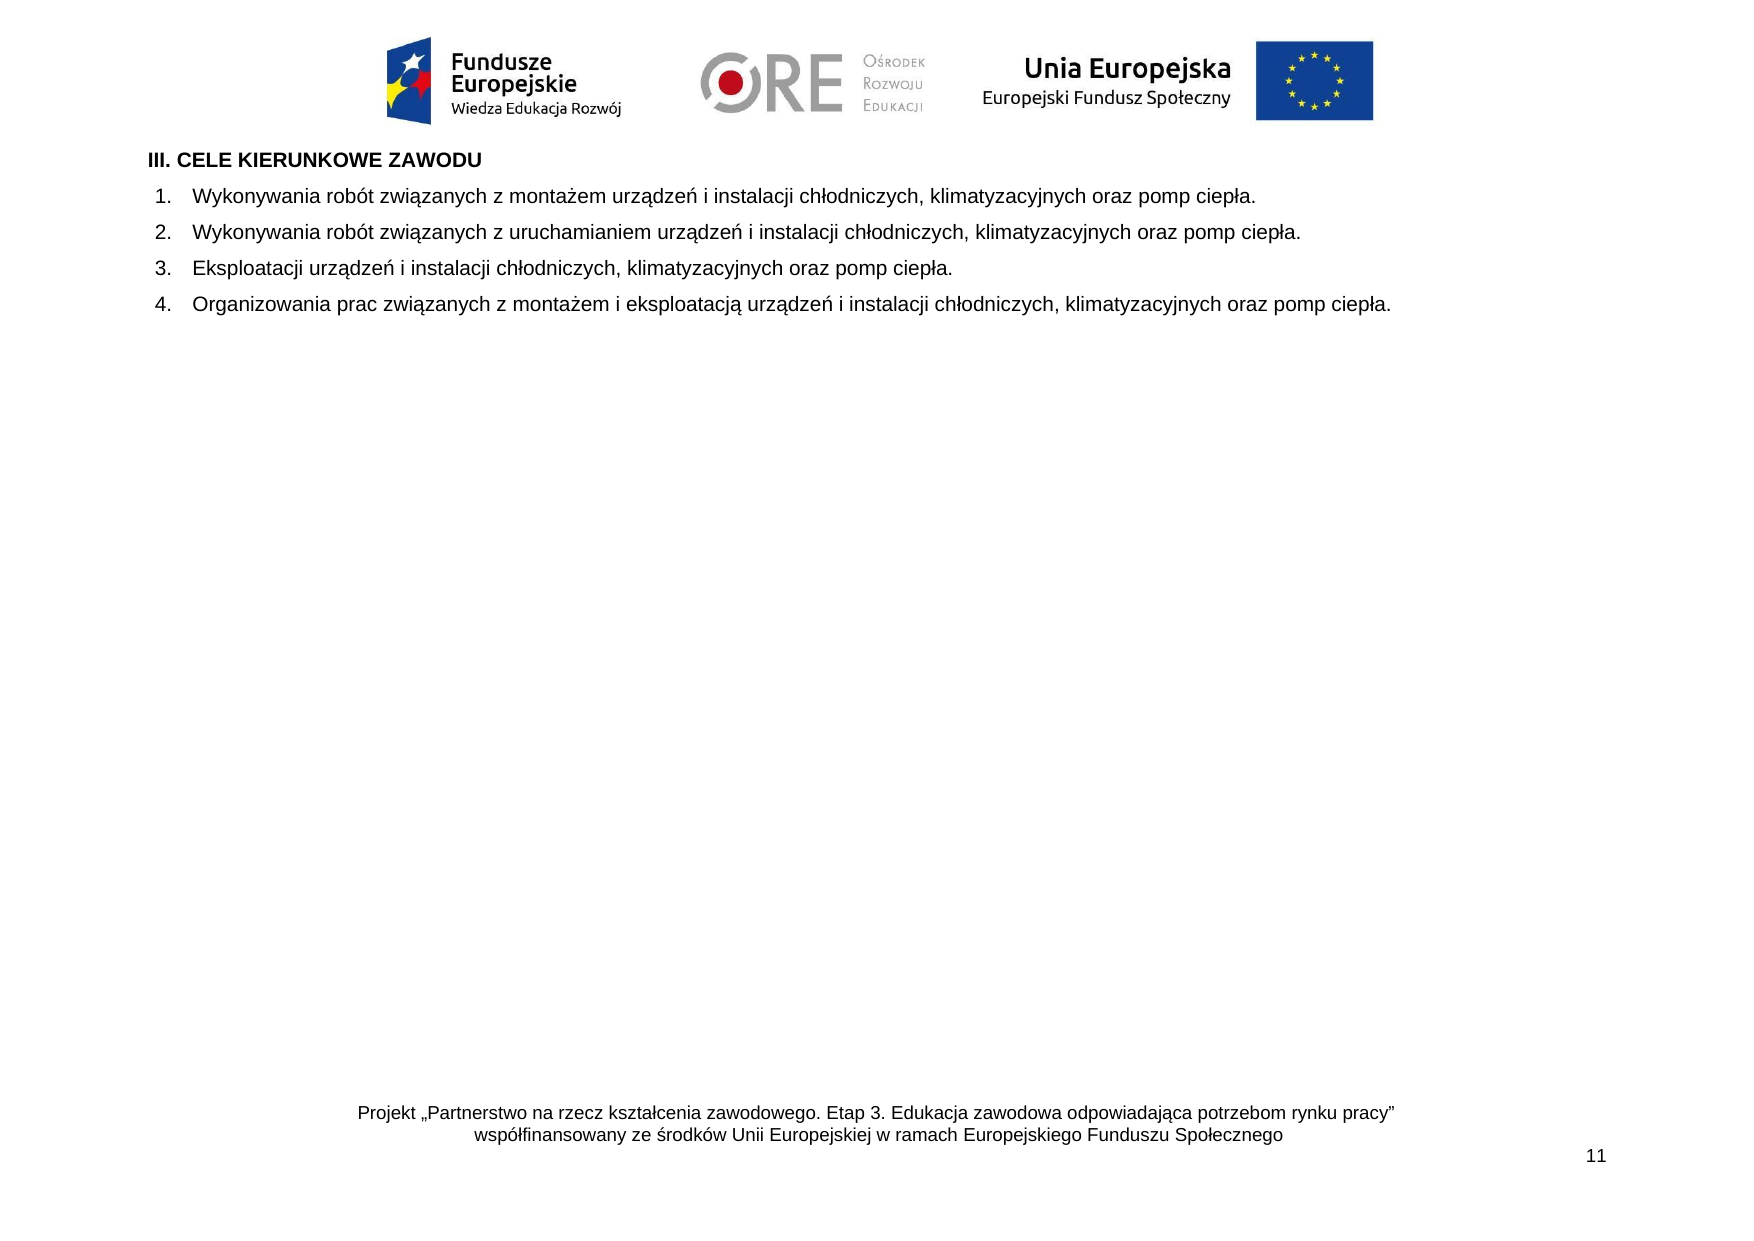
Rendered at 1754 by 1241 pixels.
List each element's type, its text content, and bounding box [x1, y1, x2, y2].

text III. CELE KIERUNKOWE ZAWODU [148, 148, 1606, 172]
list Eksploatacji urządzeń i instalacji chłodniczych, klimatyzacyjnych oraz pomp ciepła. [154, 255, 1606, 279]
list Wykonywania robót związanych z montażem urządzeń i instalacji chłodniczych, klimatyzacyjnych oraz pomp ciepła. [154, 183, 1606, 207]
list Wykonywania robót związanych z uruchamianiem urządzeń i instalacji chłodniczych, klimatyzacyjnych oraz pomp ciepła. [154, 219, 1606, 243]
list Organizowania prac związanych z montażem i eksploatacją urządzeń i instalacji chłodniczych, klimatyzacyjnych oraz pomp ciepła. [154, 291, 1606, 315]
picture [365, 15, 1400, 146]
